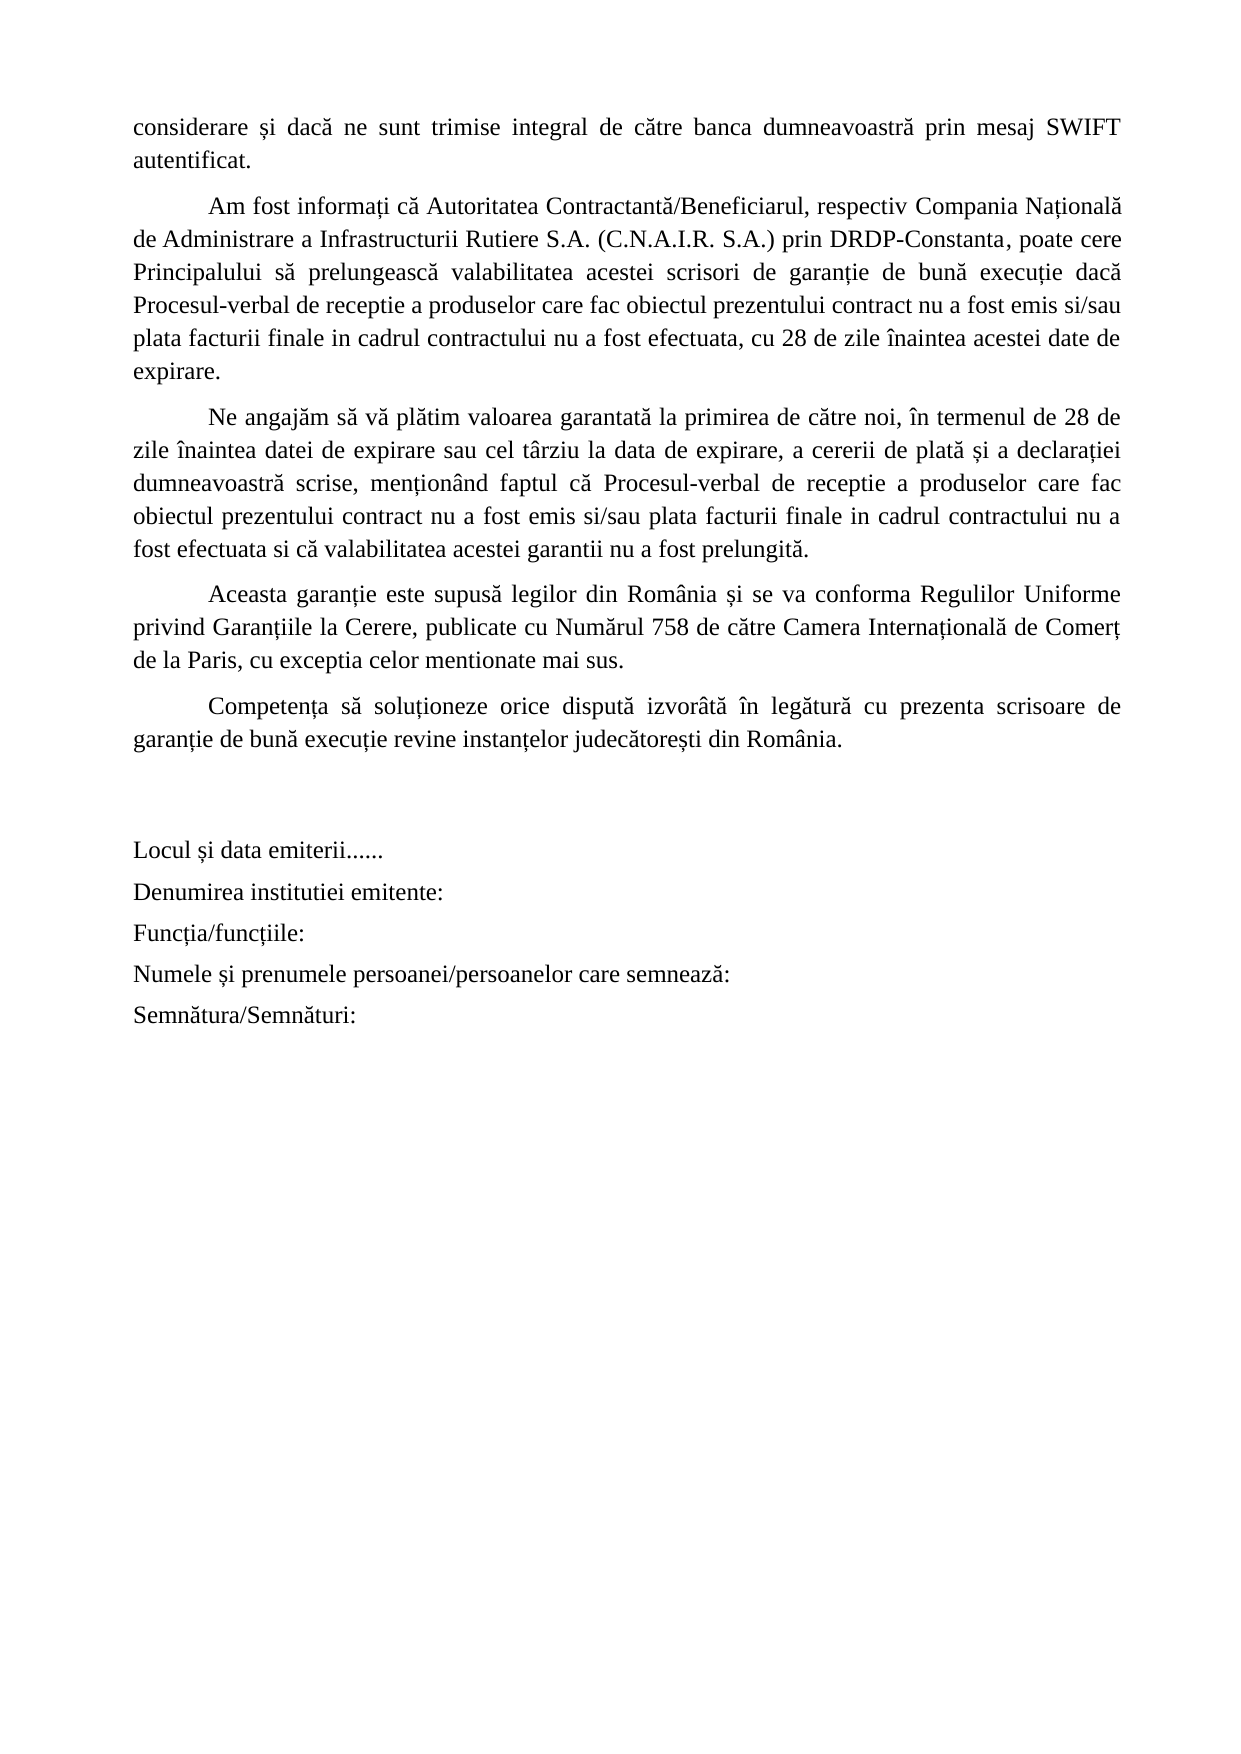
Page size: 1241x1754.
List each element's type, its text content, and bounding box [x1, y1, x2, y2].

text Denumirea institutiei emitente: [133, 877, 1122, 905]
title Aceasta garanție este supusă legilor din România și se va conforma Regulilor Uniforme privind Garanțiile la Cerere, publicate cu Numărul 758 de către Camera Internațională de Comerț de la Paris, cu exceptia celor mentionate mai sus. [133, 579, 1122, 674]
text Funcția/funcțiile: [133, 918, 1122, 947]
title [133, 112, 1122, 174]
text Locul și data emiterii...... [133, 835, 1122, 864]
title Ne angajăm să vă plătim valoarea garantată la primirea de către noi, în termenul de 28 de zile înaintea datei de expirare sau cel târziu la data de expirare, a cererii de plată și a declarației dumneavoastră scrise, menționând faptul că Procesul-verbal de receptie a produselor care fac obiectul prezentului contract nu a fost emis si/sau plata facturii finale in cadrul contractului nu a fost efectuata si că valabilitatea acestei garantii nu a fost prelungită. [133, 402, 1122, 562]
title Am fost informați că Autoritatea Contractantă/Beneficiarul, respectiv Compania Națională de Administrare a Infrastructurii Rutiere S.A. (C.N.A.I.R. S.A.) prin DRDP-Constanta, poate cere Principalului să prelungească valabilitatea acestei scrisori de garanție de bună execuție dacă Procesul-verbal de receptie a produselor care fac obiectul prezentului contract nu a fost emis si/sau plata facturii finale in cadrul contractului nu a fost efectuata, cu 28 de zile înaintea acestei date de expirare. [133, 191, 1122, 385]
title Competența să soluționeze orice dispută izvorâtă în legătură cu prezenta scrisoare de garanție de bună execuție revine instanțelor judecătorești din România. [133, 691, 1122, 753]
text Numele și prenumele persoanei/persoanelor care semnează: [133, 959, 1122, 988]
text Semnătura/Semnături: [133, 1000, 1122, 1029]
